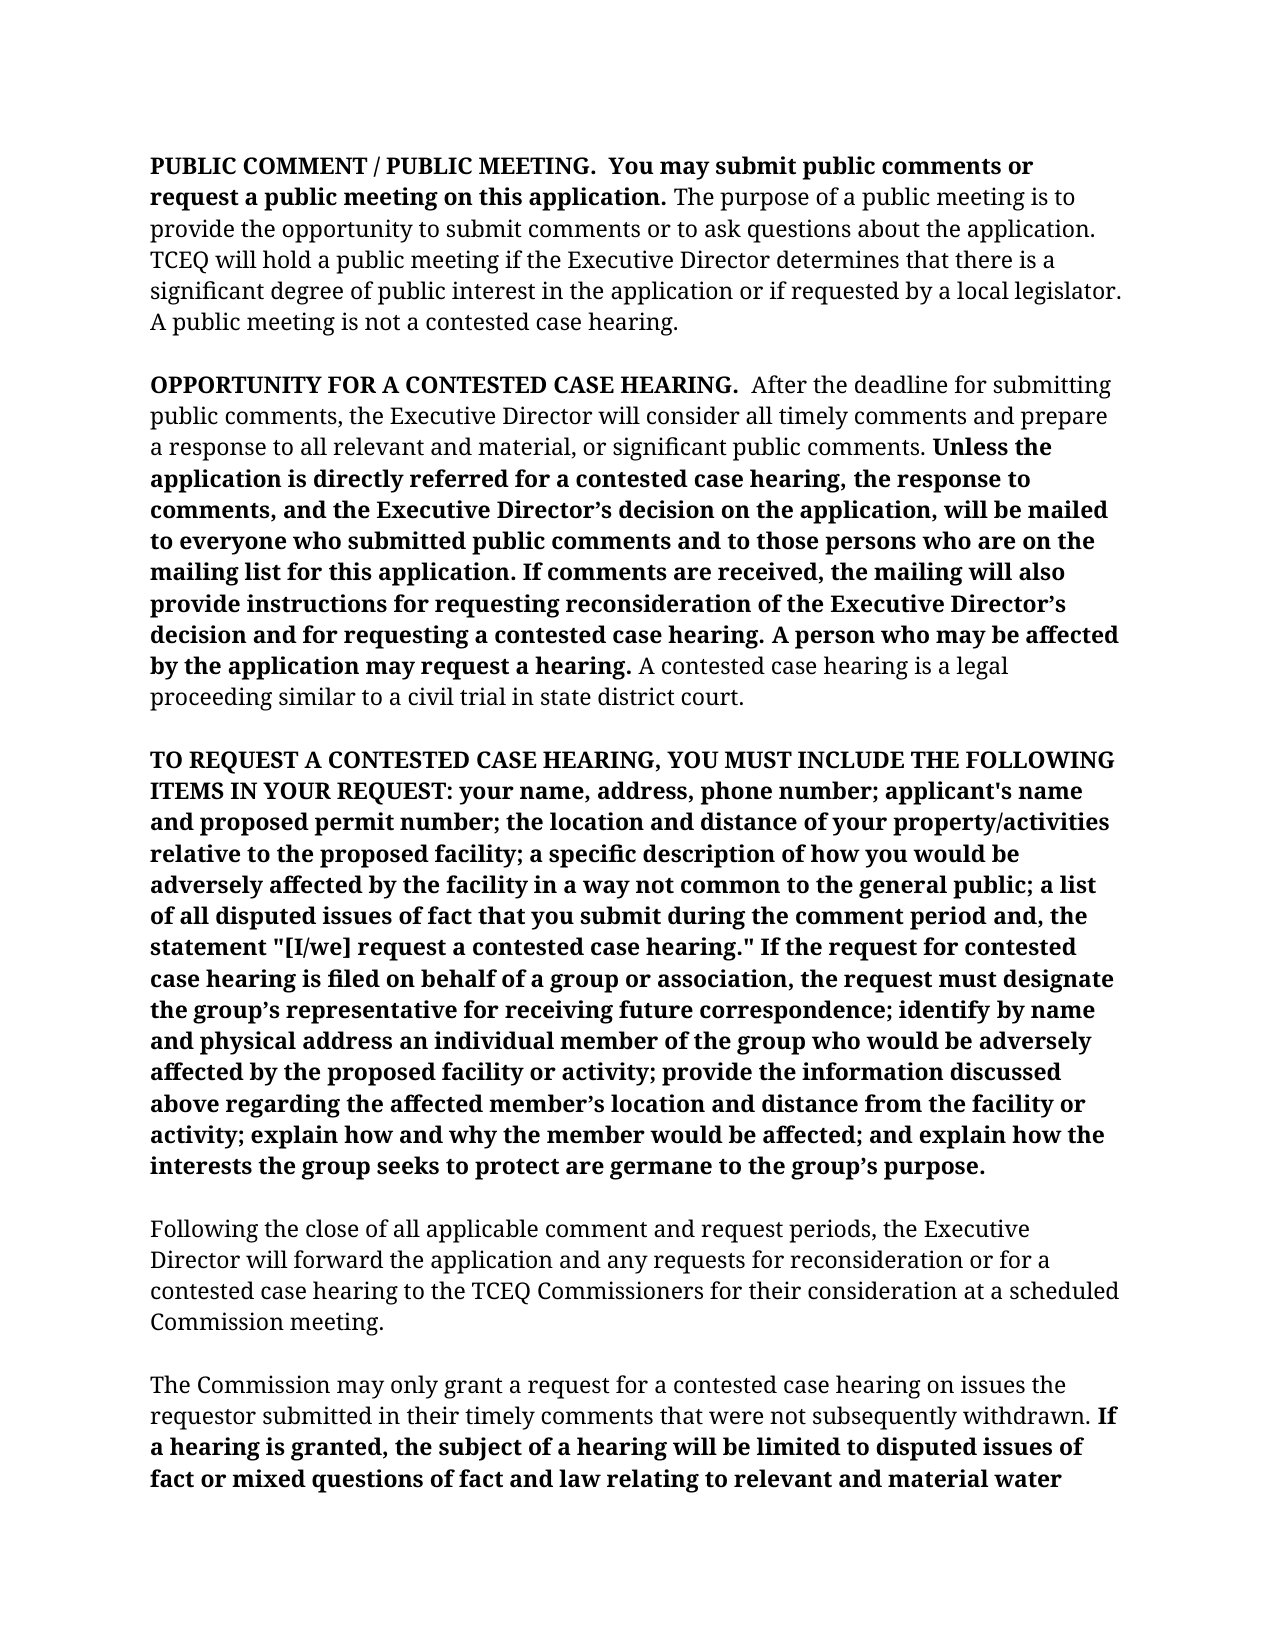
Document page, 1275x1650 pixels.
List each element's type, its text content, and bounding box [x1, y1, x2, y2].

text PUBLIC COMMENT / PUBLIC MEETING. You may submit public comments or request a public meeting on this application. The purpose of a public meeting is to provide the opportunity to submit comments or to ask questions about the application. TCEQ will hold a public meeting if the Executive Director determines that there is a significant degree of public interest in the application or if requested by a local legislator. A public meeting is not a contested case hearing. [150, 150, 1125, 337]
text Following the close of all applicable comment and request periods, the Executive Director will forward the application and any requests for reconsideration or for a contested case hearing to the TCEQ Commissioners for their consideration at a scheduled Commission meeting. [150, 1212, 1125, 1337]
text TO REQUEST A CONTESTED CASE HEARING, YOU MUST INCLUDE THE FOLLOWING ITEMS IN YOUR REQUEST: your name, address, phone number; applicant's name and proposed permit number; the location and distance of your property/activities relative to the proposed facility; a specific description of how you would be adversely affected by the facility in a way not common to the general public; a list of all disputed issues of fact that you submit during the comment period and, the statement "[I/we] request a contested case hearing." If the request for contested case hearing is filed on behalf of a group or association, the request must designate the group’s representative for receiving future correspondence; identify by name and physical address an individual member of the group who would be adversely affected by the proposed facility or activity; provide the information discussed above regarding the affected member’s location and distance from the facility or activity; explain how and why the member would be affected; and explain how the interests the group seeks to protect are germane to the group’s purpose. [150, 744, 1125, 1181]
text OPPORTUNITY FOR A CONTESTED CASE HEARING. After the deadline for submitting public comments, the Executive Director will consider all timely comments and prepare a response to all relevant and material, or significant public comments. Unless the application is directly referred for a contested case hearing, the response to comments, and the Executive Director’s decision on the application, will be mailed to everyone who submitted public comments and to those persons who are on the mailing list for this application. If comments are received, the mailing will also provide instructions for requesting reconsideration of the Executive Director’s decision and for requesting a contested case hearing. A person who may be affected by the application may request a hearing. A contested case hearing is a legal proceeding similar to a civil trial in state district court. [150, 369, 1125, 712]
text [150, 1369, 1125, 1494]
